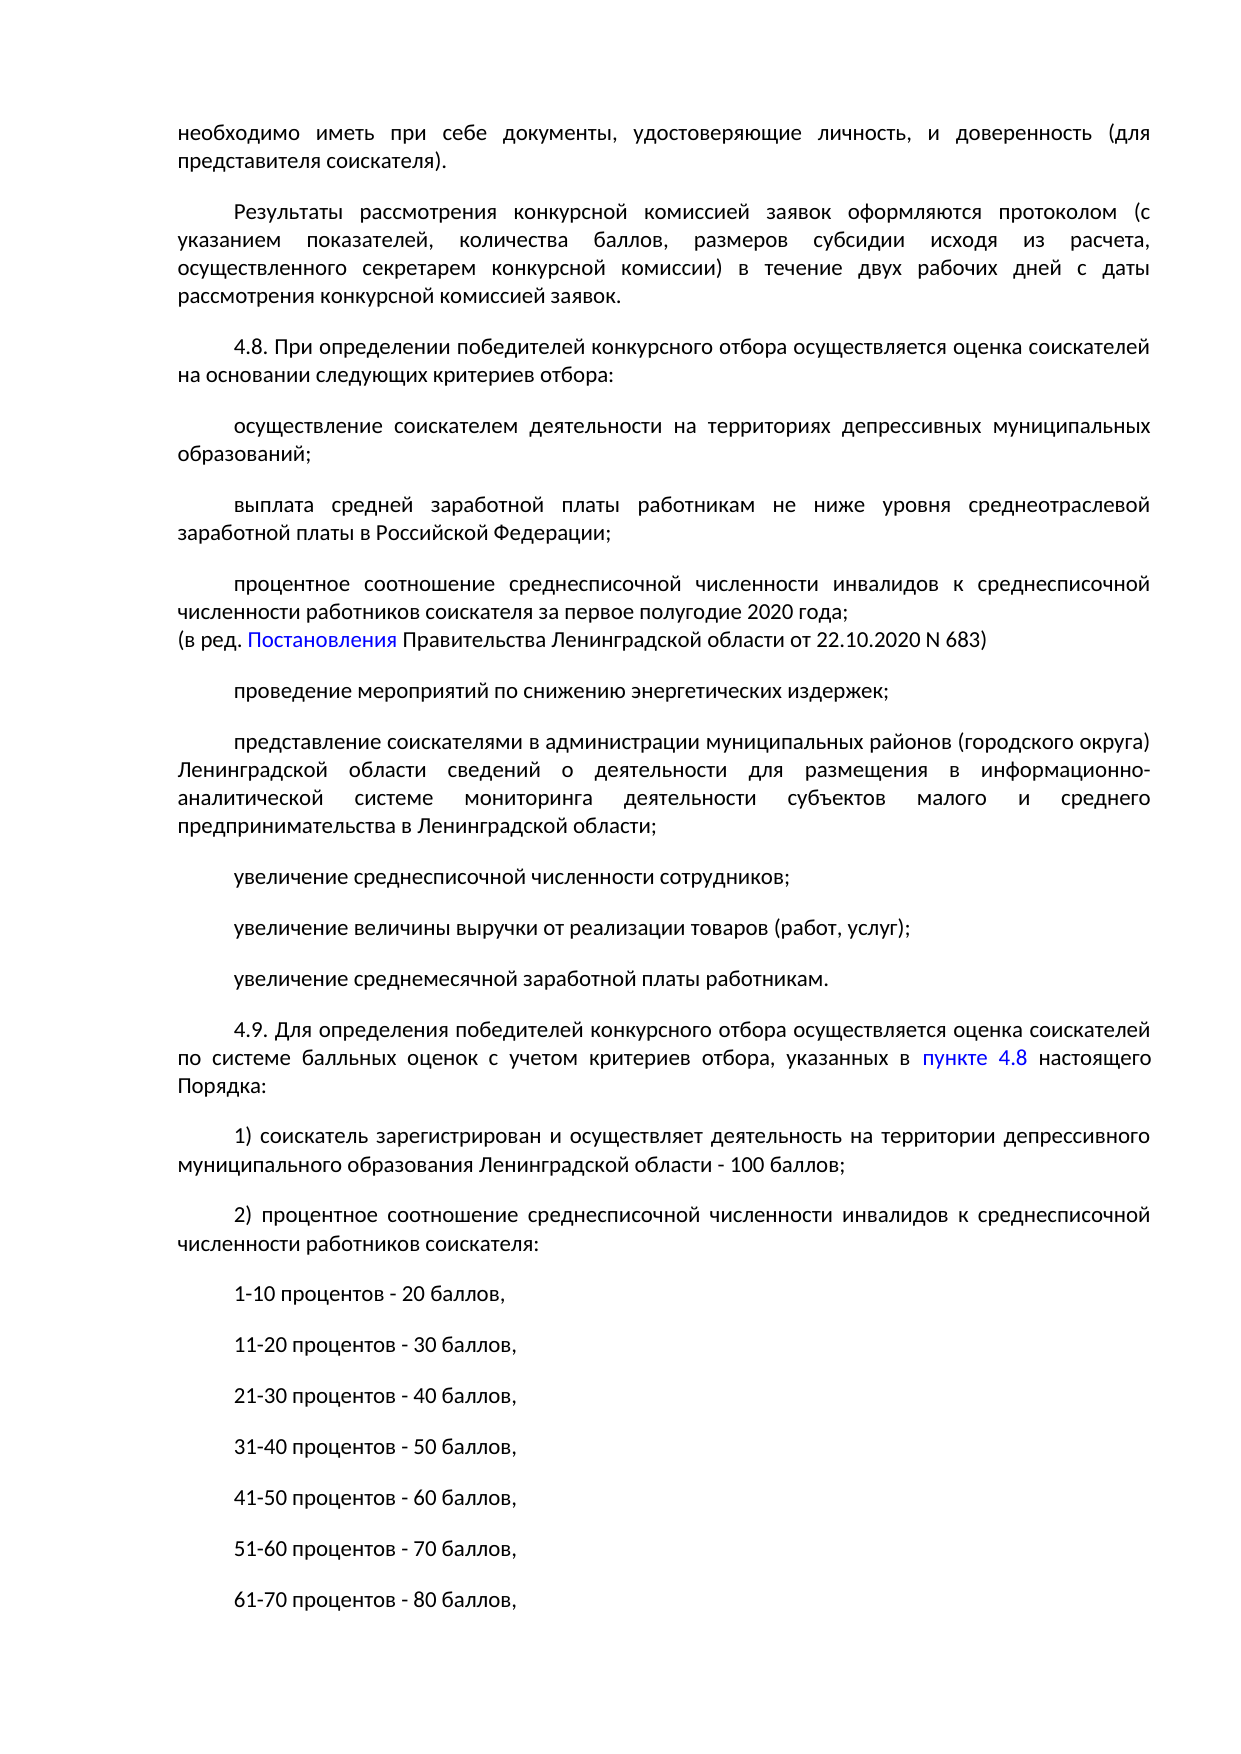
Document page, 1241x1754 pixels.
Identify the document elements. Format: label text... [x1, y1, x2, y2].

text выплата средней заработной платы работникам не ниже уровня среднеотраслевой заработной платы в Российской Федерации; [177, 490, 1152, 546]
text (в ред. Постановления Правительства Ленинградской области от 22.10.2020 N 683) [177, 625, 1152, 653]
text 51-60 процентов - 70 баллов, [177, 1534, 1152, 1562]
text проведение мероприятий по снижению энергетических издержек; [177, 676, 1152, 704]
text увеличение величины выручки от реализации товаров (работ, услуг); [177, 913, 1152, 941]
text 2) процентное соотношение среднесписочной численности инвалидов к среднесписочной численности работников соискателя: [177, 1201, 1152, 1257]
text 31-40 процентов - 50 баллов, [177, 1432, 1152, 1460]
text Результаты рассмотрения конкурсной комиссией заявок оформляются протоколом (с указанием показателей, количества баллов, размеров субсидии исходя из расчета, осуществленного секретарем конкурсной комиссии) в течение двух рабочих дней с даты рассмотрения конкурсной комиссией заявок. [177, 197, 1152, 309]
text увеличение среднемесячной заработной платы работникам. [177, 964, 1152, 992]
text 1-10 процентов - 20 баллов, [177, 1279, 1152, 1308]
text процентное соотношение среднесписочной численности инвалидов к среднесписочной численности работников соискателя за первое полугодие 2020 года; [177, 569, 1152, 625]
text 41-50 процентов - 60 баллов, [177, 1483, 1152, 1511]
text 1) соискатель зарегистрирован и осуществляет деятельность на территории депрессивного муниципального образования Ленинградской области - 100 баллов; [177, 1122, 1152, 1178]
text осуществление соискателем деятельности на территориях депрессивных муниципальных образований; [177, 411, 1152, 467]
text увеличение среднесписочной численности сотрудников; [177, 862, 1152, 890]
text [177, 118, 1152, 174]
text 4.9. Для определения победителей конкурсного отбора осуществляется оценка соискателей по системе балльных оценок с учетом критериев отбора, указанных в пункте 4.8 настоящего Порядка: [177, 1015, 1152, 1099]
text 4.8. При определении победителей конкурсного отбора осуществляется оценка соискателей на основании следующих критериев отбора: [177, 332, 1152, 388]
text 61-70 процентов - 80 баллов, [177, 1585, 1152, 1613]
text представление соискателями в администрации муниципальных районов (городского округа) Ленинградской области сведений о деятельности для размещения в информационно-аналитической системе мониторинга деятельности субъектов малого и среднего предпринимательства в Ленинградской области; [177, 727, 1152, 839]
text 21-30 процентов - 40 баллов, [177, 1381, 1152, 1409]
text 11-20 процентов - 30 баллов, [177, 1331, 1152, 1358]
